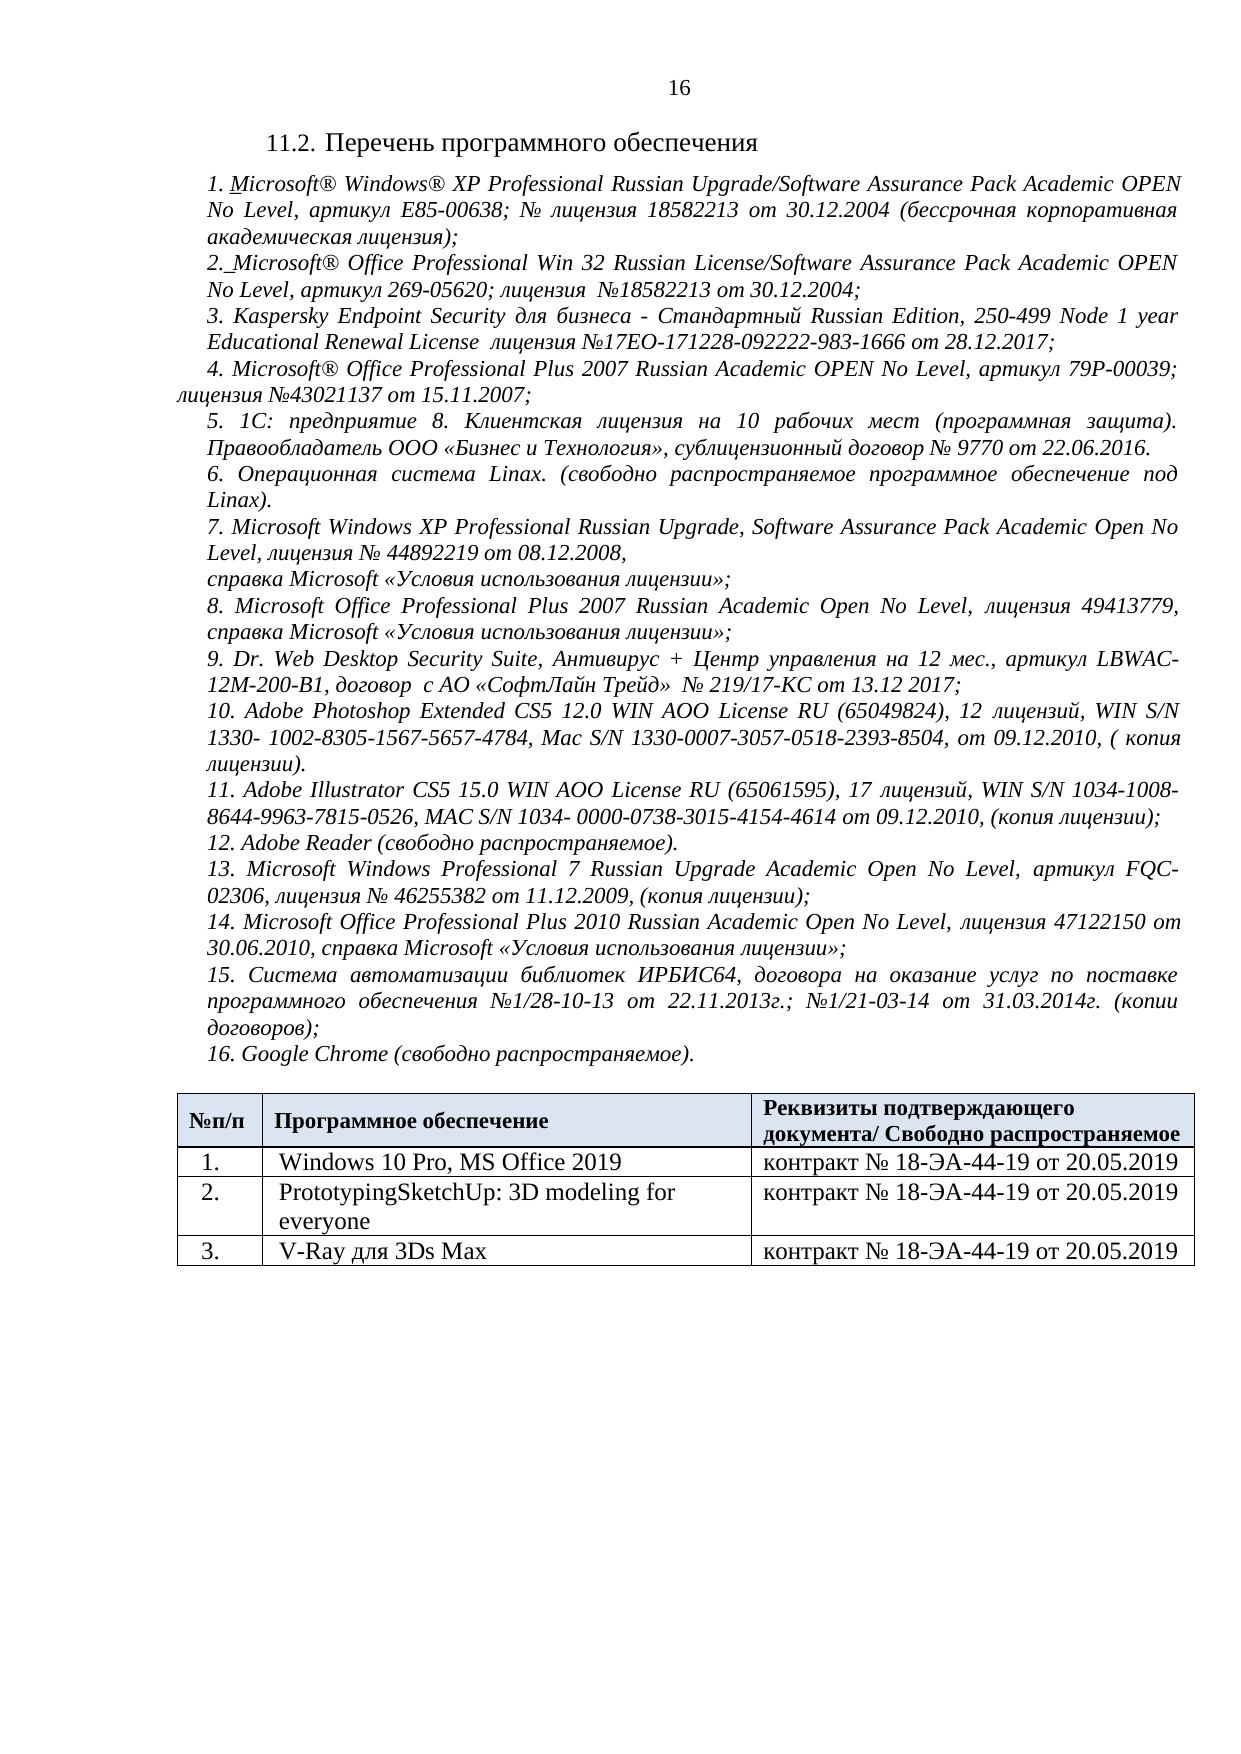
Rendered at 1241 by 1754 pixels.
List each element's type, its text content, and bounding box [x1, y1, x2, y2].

text 9. Dr. Web Desktop Security Suite, Антивирус + Центр управления на 12 мес., артикул LBWAC-12M-200-B1, договор с АО «СофтЛайн Трейд» № 219/17-КС от 13.12 2017; [207, 644, 1181, 697]
table_cell Windows 10 Pro, MS Office 2019 [263, 1148, 751, 1176]
text 13. Microsoft Windows Professional 7 Russian Upgrade Academic Open No Level, артикул FQC-02306, лицензия № 46255382 от 11.12.2009, (копия лицензии); [207, 855, 1181, 908]
text 10. Adobe Photoshop Extended CS5 12.0 WIN AOO License RU (65049824), 12 лицензий, WIN S/N 1330- 1002-8305-1567-5657-4784, Mac S/N 1330-0007-3057-0518-2393-8504, от 09.12.2010, ( копия лицензии). [207, 697, 1181, 776]
table_header Программное обеспечение [263, 1094, 751, 1146]
table_header Реквизиты подтверждающего документа/ Свободно распространяемое [752, 1094, 1194, 1146]
table_cell [178, 1236, 262, 1264]
text 8. Microsoft Office Professional Plus 2007 Russian Academic Open No Level, лицензия 49413779, справка Microsoft «Условия использования лицензии»; [207, 592, 1181, 644]
table_cell PrototypingSketchUp: 3D modeling for everyone [263, 1177, 751, 1235]
table_cell [178, 1177, 262, 1235]
text 2. Microsoft® Office Professional Win 32 Russian License/Software Assurance Pack Academic OPEN No Level, артикул 269-05620; лицензия №18582213 от 30.12.2004; [207, 249, 1181, 302]
text 1. Microsoft® Windows® XP Professional Russian Upgrade/Software Assurance Pack Academic OPEN No Level, артикул Е85-00638; № лицензия 18582213 от 30.12.2004 (бессрочная корпоративная академическая лицензия); [207, 170, 1181, 249]
text 3. Kaspersky Endpoint Security для бизнеса - Стандартный Russian Edition, 250-499 Node 1 year Educational Renewal License лицензия №17ЕО-171228-092222-983-1666 от 28.12.2017; [207, 302, 1181, 355]
table_cell контракт № 18-ЭА-44-19 от 20.05.2019 [752, 1148, 1194, 1176]
table_cell V-Ray для 3Ds Max [263, 1236, 751, 1264]
text 14. Microsoft Office Professional Plus 2010 Russian Academic Open No Level, лицензия 47122150 от 30.06.2010, справка Microsoft «Условия использования лицензии»; [207, 908, 1181, 961]
text 4. Microsoft® Office Professional Plus 2007 Russian Academic OPEN No Level, артикул 79Р-00039; лицензия №43021137 от 15.11.2007; [177, 355, 1181, 407]
text справка Microsoft «Условия использования лицензии»; [207, 566, 1181, 592]
text 15. Система автоматизации библиотек ИРБИС64, договора на оказание услуг по поставке программного обеспечения №1/28-10-13 от 22.11.2013г.; №1/21-03-14 от 31.03.2014г. (копии договоров); [207, 961, 1181, 1040]
text 12. Adobe Reader (свободно распространяемое). [207, 829, 1181, 855]
text 5. 1C: предприятие 8. Клиентская лицензия на 10 рабочих мест (программная защита). Правообладатель ООО «Бизнес и Технология», сублицензионный договор № 9770 от 22.06.2016. [207, 407, 1181, 460]
table_header №п/п [178, 1094, 262, 1146]
table_cell [178, 1148, 262, 1176]
table_cell контракт № 18-ЭА-44-19 от 20.05.2019 [752, 1236, 1194, 1264]
subtitle Перечень программного обеспечения [266, 127, 1181, 158]
text 16. Google Chrome (свободно распространяемое). [207, 1040, 1181, 1066]
text 11. Adobe Illustrator CS5 15.0 WIN AOO License RU (65061595), 17 лицензий, WIN S/N 1034-1008-8644-9963-7815-0526, MAC S/N 1034- 0000-0738-3015-4154-4614 от 09.12.2010, (копия лицензии); [207, 776, 1181, 829]
text 6. Операционная система Linax. (свободно распространяемое программное обеспечение под Linax). [207, 460, 1181, 513]
text 7. Microsoft Windows XP Professional Russian Upgrade, Software Assurance Pack Academic Open No Level, лицензия № 44892219 от 08.12.2008, [207, 513, 1181, 566]
table_cell контракт № 18-ЭА-44-19 от 20.05.2019 [752, 1177, 1194, 1235]
